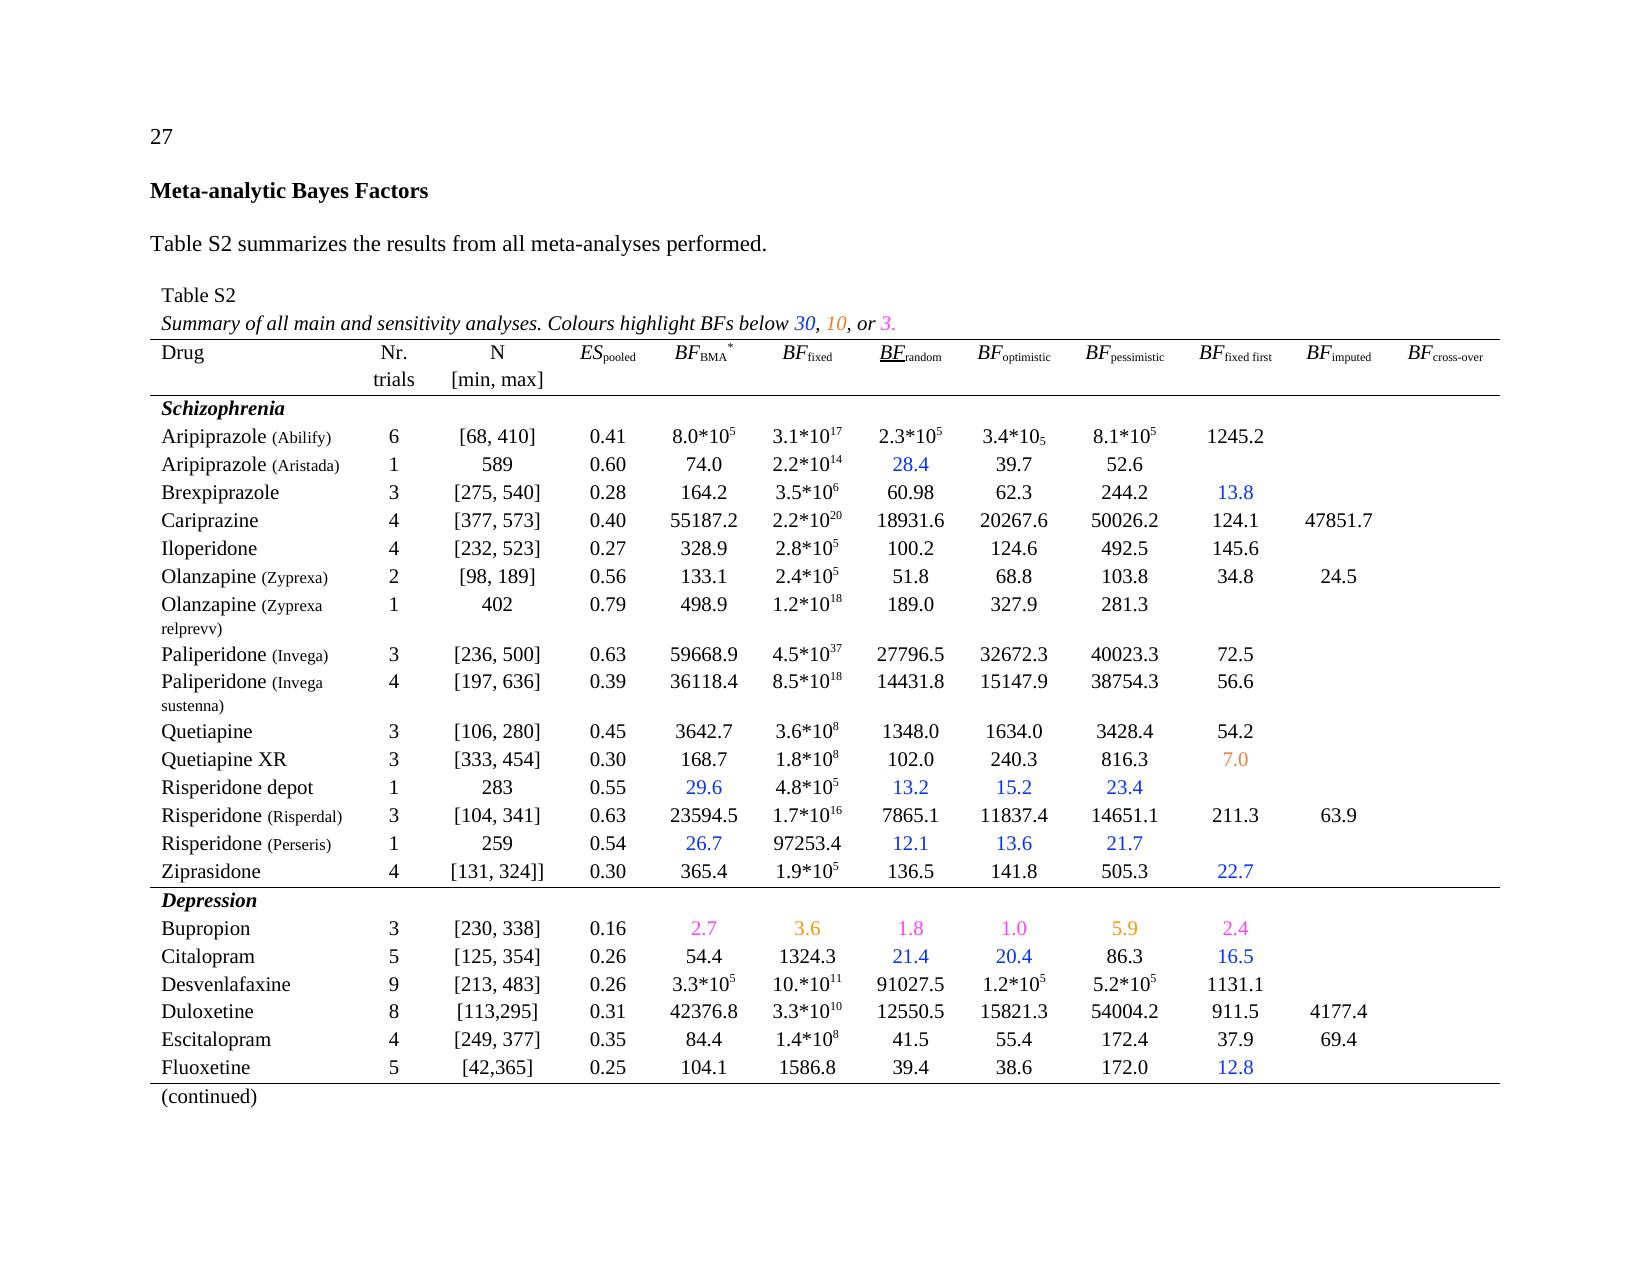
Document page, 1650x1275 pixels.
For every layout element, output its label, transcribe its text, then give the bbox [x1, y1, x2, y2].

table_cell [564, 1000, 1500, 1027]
subtitle Meta-analytic Bayes Factors [150, 178, 1500, 204]
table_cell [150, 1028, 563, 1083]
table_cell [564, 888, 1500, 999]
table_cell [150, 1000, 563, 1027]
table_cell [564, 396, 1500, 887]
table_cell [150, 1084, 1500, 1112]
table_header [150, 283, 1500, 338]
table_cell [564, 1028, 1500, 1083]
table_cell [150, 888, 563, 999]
text Table S2 summarizes the results from all meta-analyses performed. [150, 230, 1500, 257]
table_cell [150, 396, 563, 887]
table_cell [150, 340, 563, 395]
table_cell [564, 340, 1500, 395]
